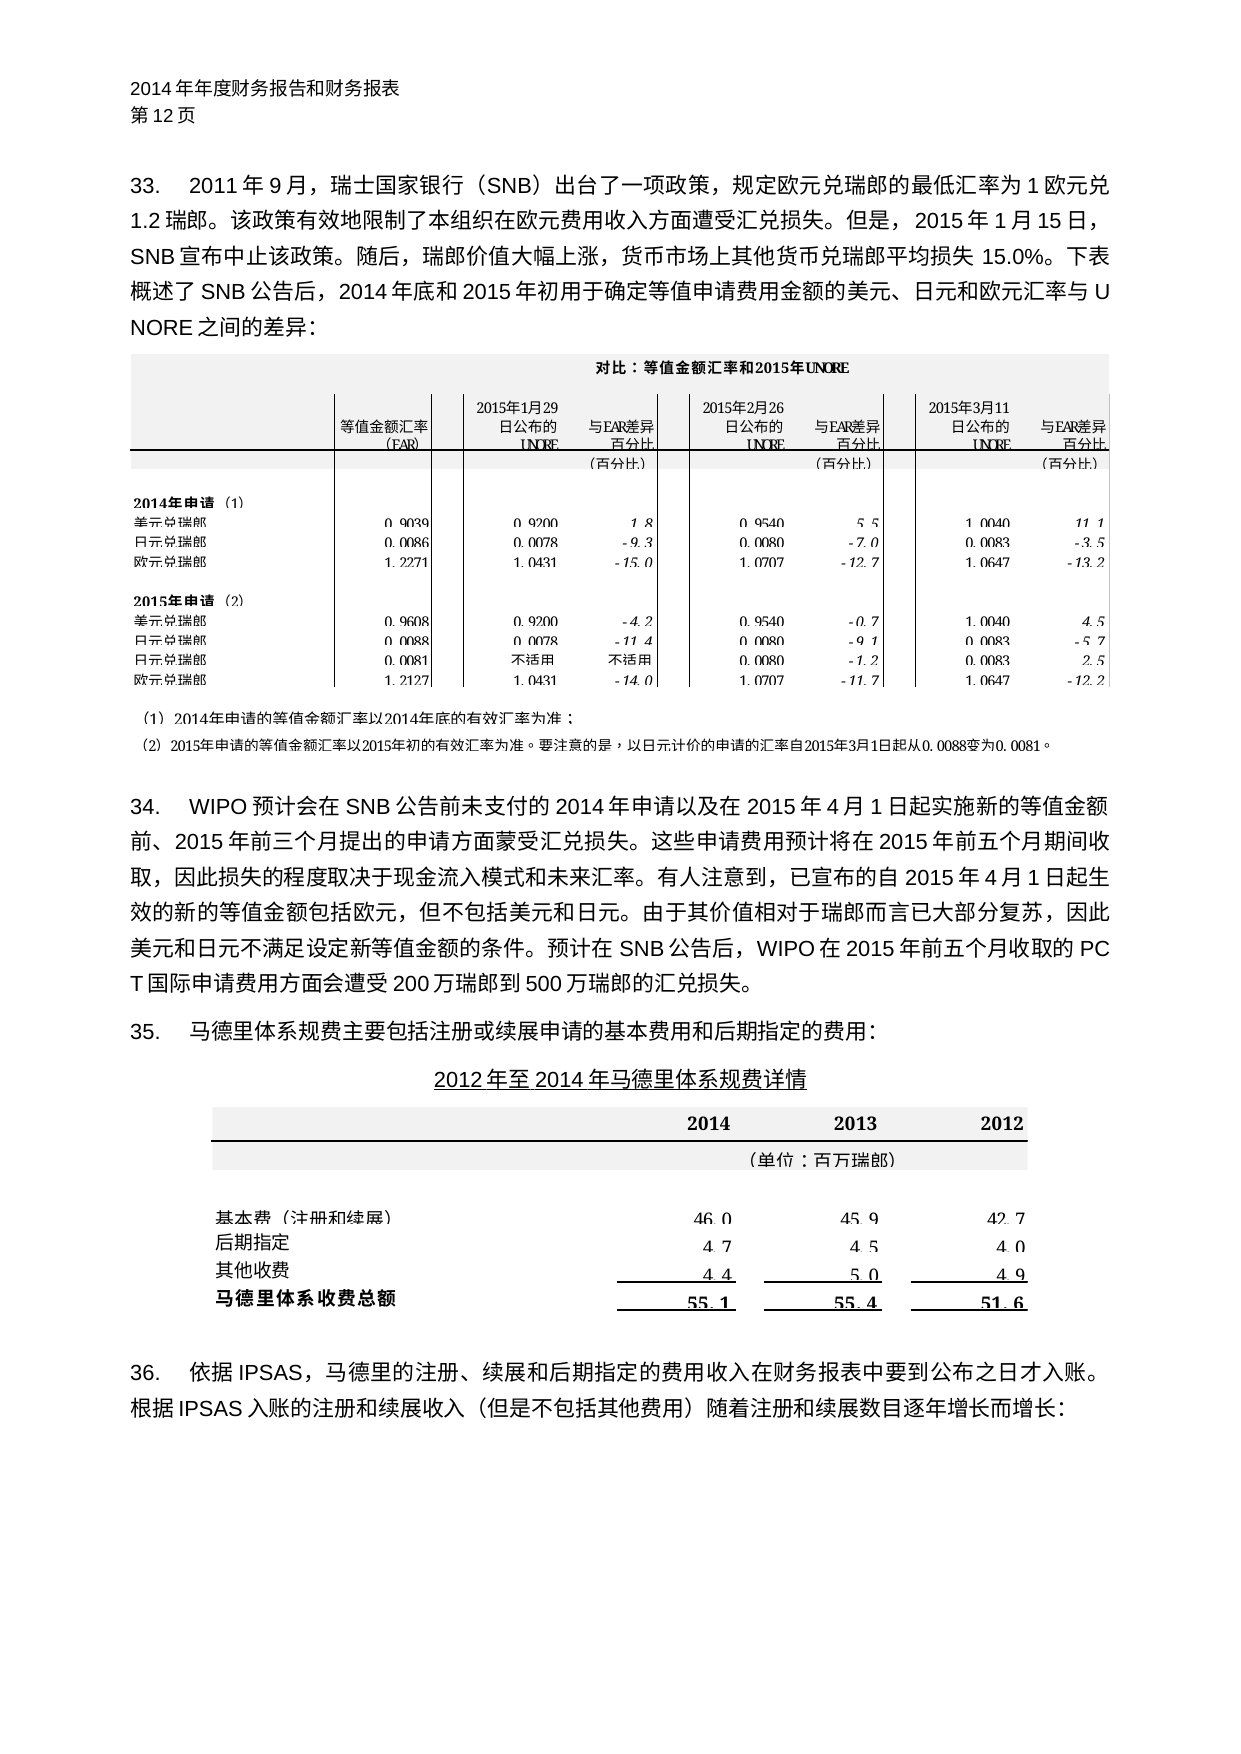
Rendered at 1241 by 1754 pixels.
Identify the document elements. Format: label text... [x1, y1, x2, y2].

list 依据IPSAS，马德里的注册、续展和后期指定的费用收入在财务报表中要到公布之日才入账。根据IPSAS入账的注册和续展收入（但是不包括其他费用）随着注册和续展数目逐年增长而增长： [130, 1351, 1110, 1422]
text 2012年至2014年马德里体系规费详情 [130, 1058, 1110, 1093]
list 2011年9月，瑞士国家银行（SNB）出台了一项政策，规定欧元兑瑞郎的最低汇率为1欧元兑1.2瑞郎。该政策有效地限制了本组织在欧元费用收入方面遭受汇兑损失。但是，2015年1月15日，SNB宣布中止该政策。随后，瑞郎价值大幅上涨，货币市场上其他货币兑瑞郎平均损失15.0%。下表概述了SNB公告后，2014年底和2015年初用于确定等值申请费用金额的美元、日元和欧元汇率与UNORE之间的差异： [130, 164, 1110, 341]
list 马德里体系规费主要包括注册或续展申请的基本费用和后期指定的费用： [130, 1010, 1110, 1046]
list WIPO预计会在SNB公告前未支付的2014年申请以及在2015年4月1日起实施新的等值金额前、2015年前三个月提出的申请方面蒙受汇兑损失。这些申请费用预计将在2015年前五个月期间收取，因此损失的程度取决于现金流入模式和未来汇率。有人注意到，已宣布的自2015年4月1日起生效的新的等值金额包括欧元，但不包括美元和日元。由于其价值相对于瑞郎而言已大部分复苏，因此美元和日元不满足设定新等值金额的条件。预计在SNB公告后，WIPO在2015年前五个月收取的PCT国际申请费用方面会遭受200万瑞郎到500万瑞郎的汇兑损失。 [130, 785, 1110, 998]
